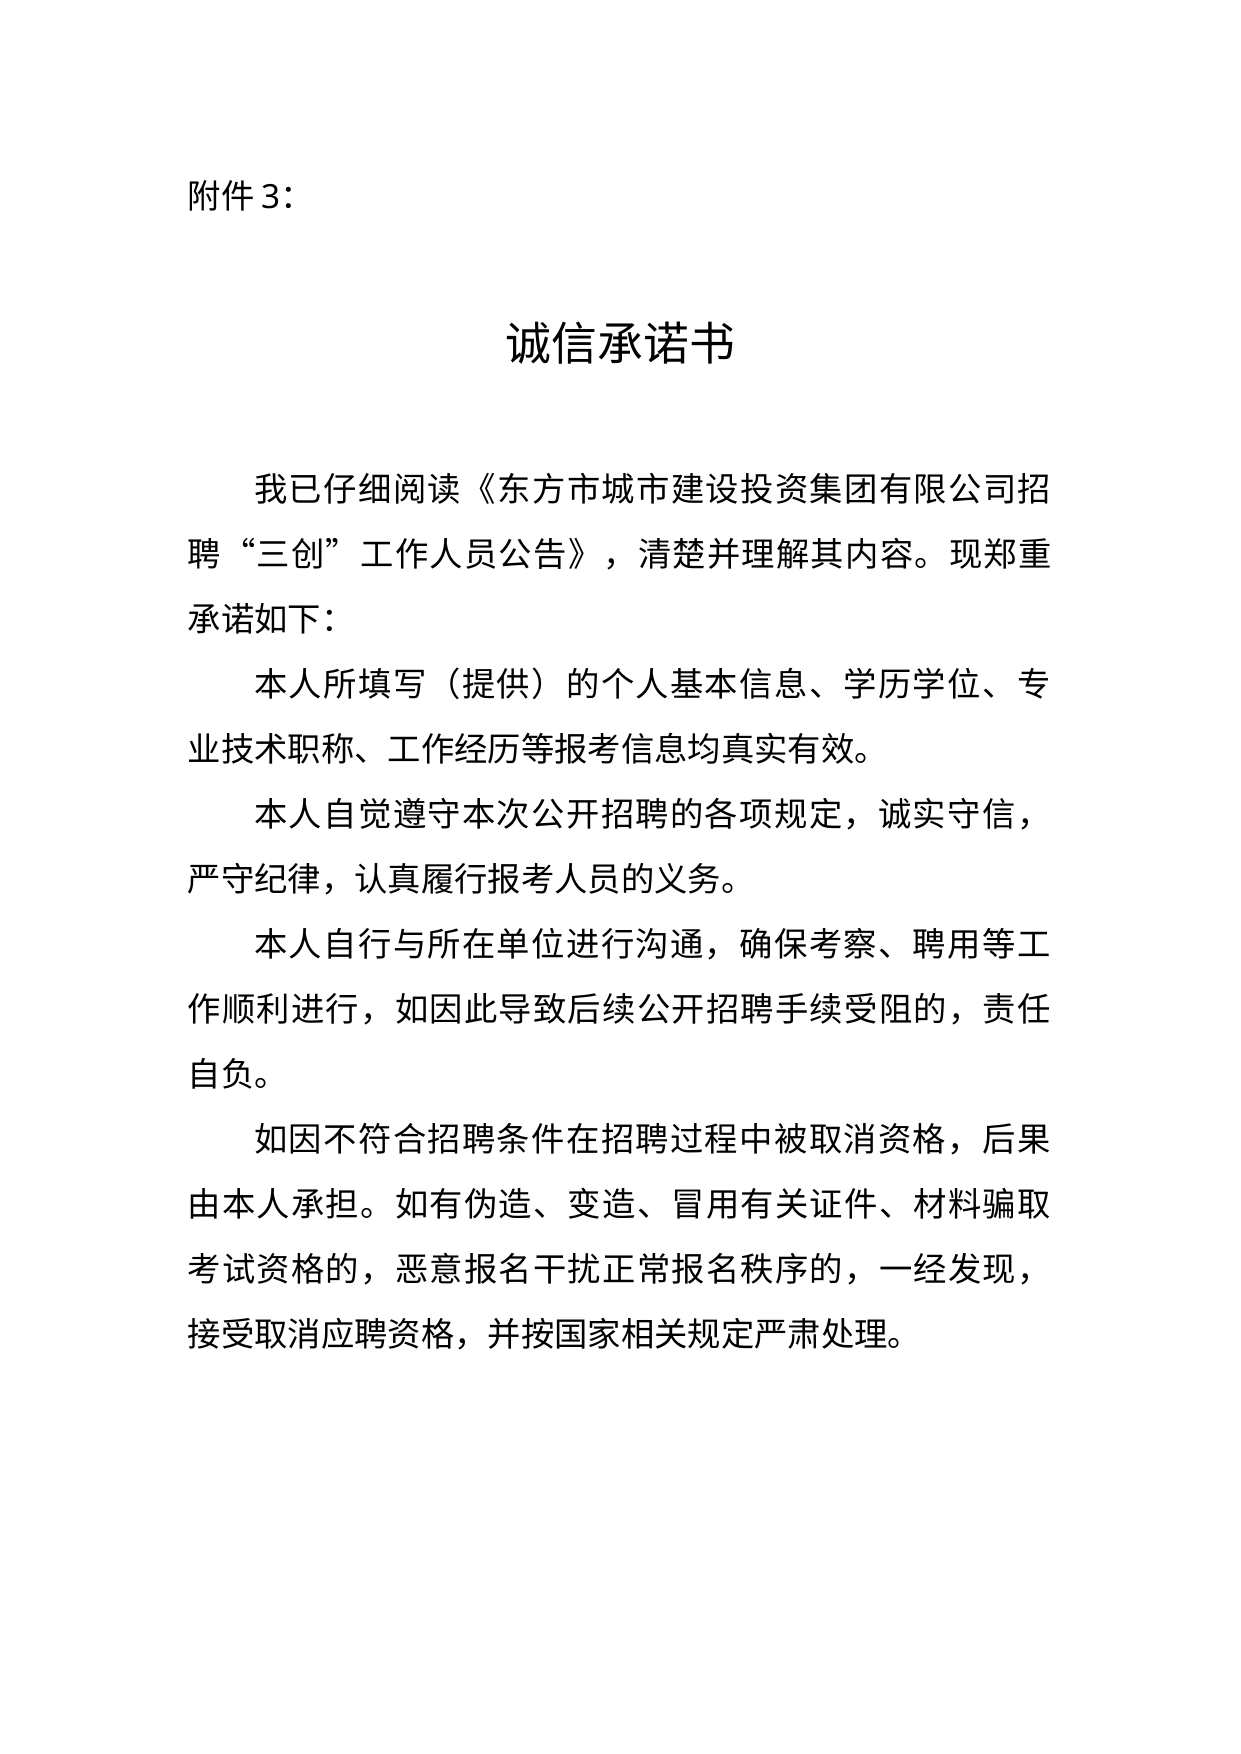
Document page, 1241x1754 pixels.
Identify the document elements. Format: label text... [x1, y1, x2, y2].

text 诚信承诺书 [187, 292, 1053, 389]
text 本人所填写（提供）的个人基本信息、学历学位、专业技术职称、工作经历等报考信息均真实有效。 [187, 649, 1053, 779]
text 本人自行与所在单位进行沟通，确保考察、聘用等工作顺利进行，如因此导致后续公开招聘手续受阻的，责任自负。 [187, 909, 1053, 1104]
text 本人自觉遵守本次公开招聘的各项规定，诚实守信，严守纪律，认真履行报考人员的义务。 [187, 779, 1053, 909]
text 如因不符合招聘条件在招聘过程中被取消资格，后果由本人承担。如有伪造、变造、冒用有关证件、材料骗取考试资格的，恶意报名干扰正常报名秩序的，一经发现，接受取消应聘资格，并按国家相关规定严肃处理。 [187, 1104, 1053, 1364]
text 附件3： [187, 162, 1053, 227]
text 我已仔细阅读《东方市城市建设投资集团有限公司招聘“三创”工作人员公告》，清楚并理解其内容。现郑重承诺如下： [187, 454, 1053, 649]
